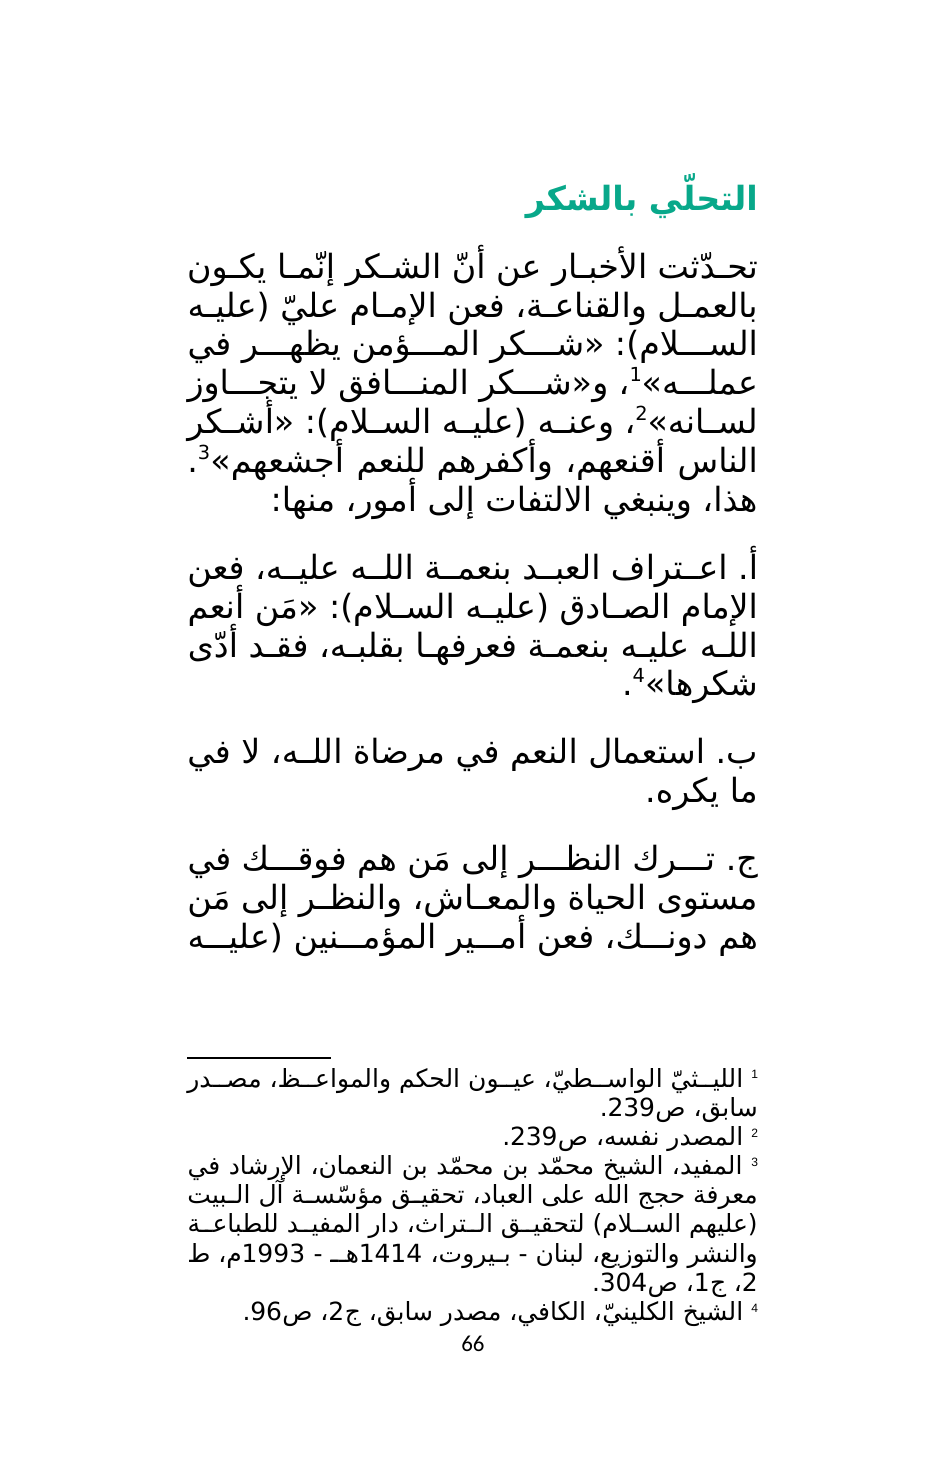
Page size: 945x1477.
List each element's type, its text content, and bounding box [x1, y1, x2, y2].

text ب. استعمال النعم في مرضاة الله، لا في ما يكره. [187, 733, 758, 811]
text ج. ترك النظر إلى مَن هم فوقك في مستوى الحياة والمعاش، والنظر إلى مَن هم دونك، فعن أمير المؤمنين (عليه السلام): «وأَكْثِرْ أَنْ تَنْظُرَ إِلَى مَنْ فُضِّلْتَ عَلَيْه، فَإِنَّ ذَلِكَ مِنْ أَبْوَابِ الشُّكْرِ». [187, 840, 758, 956]
text التحلّي بالشكر [187, 179, 758, 218]
text أ. اعتراف العبد بنعمة الله عليه، فعن الإمام الصادق (عليه السلام): «مَن أنعم الله عليه بنعمة فعرفها بقلبه، فقد أدّى شكرها». [187, 548, 758, 704]
text تحدّثت الأخبار عن أنّ الشكر إنّما يكون بالعمل والقناعة، فعن الإمام عليّ (عليه السلام): «شكر المؤمن يظهر في عمله»، و«شكر المنافق لا يتجاوز لسانه»، وعنه (عليه السلام): «أشكر الناس أقنعهم، وأكفرهم للنعم أجشعهم». هذا، وينبغي الالتفات إلى أمور، منها: [187, 247, 758, 519]
